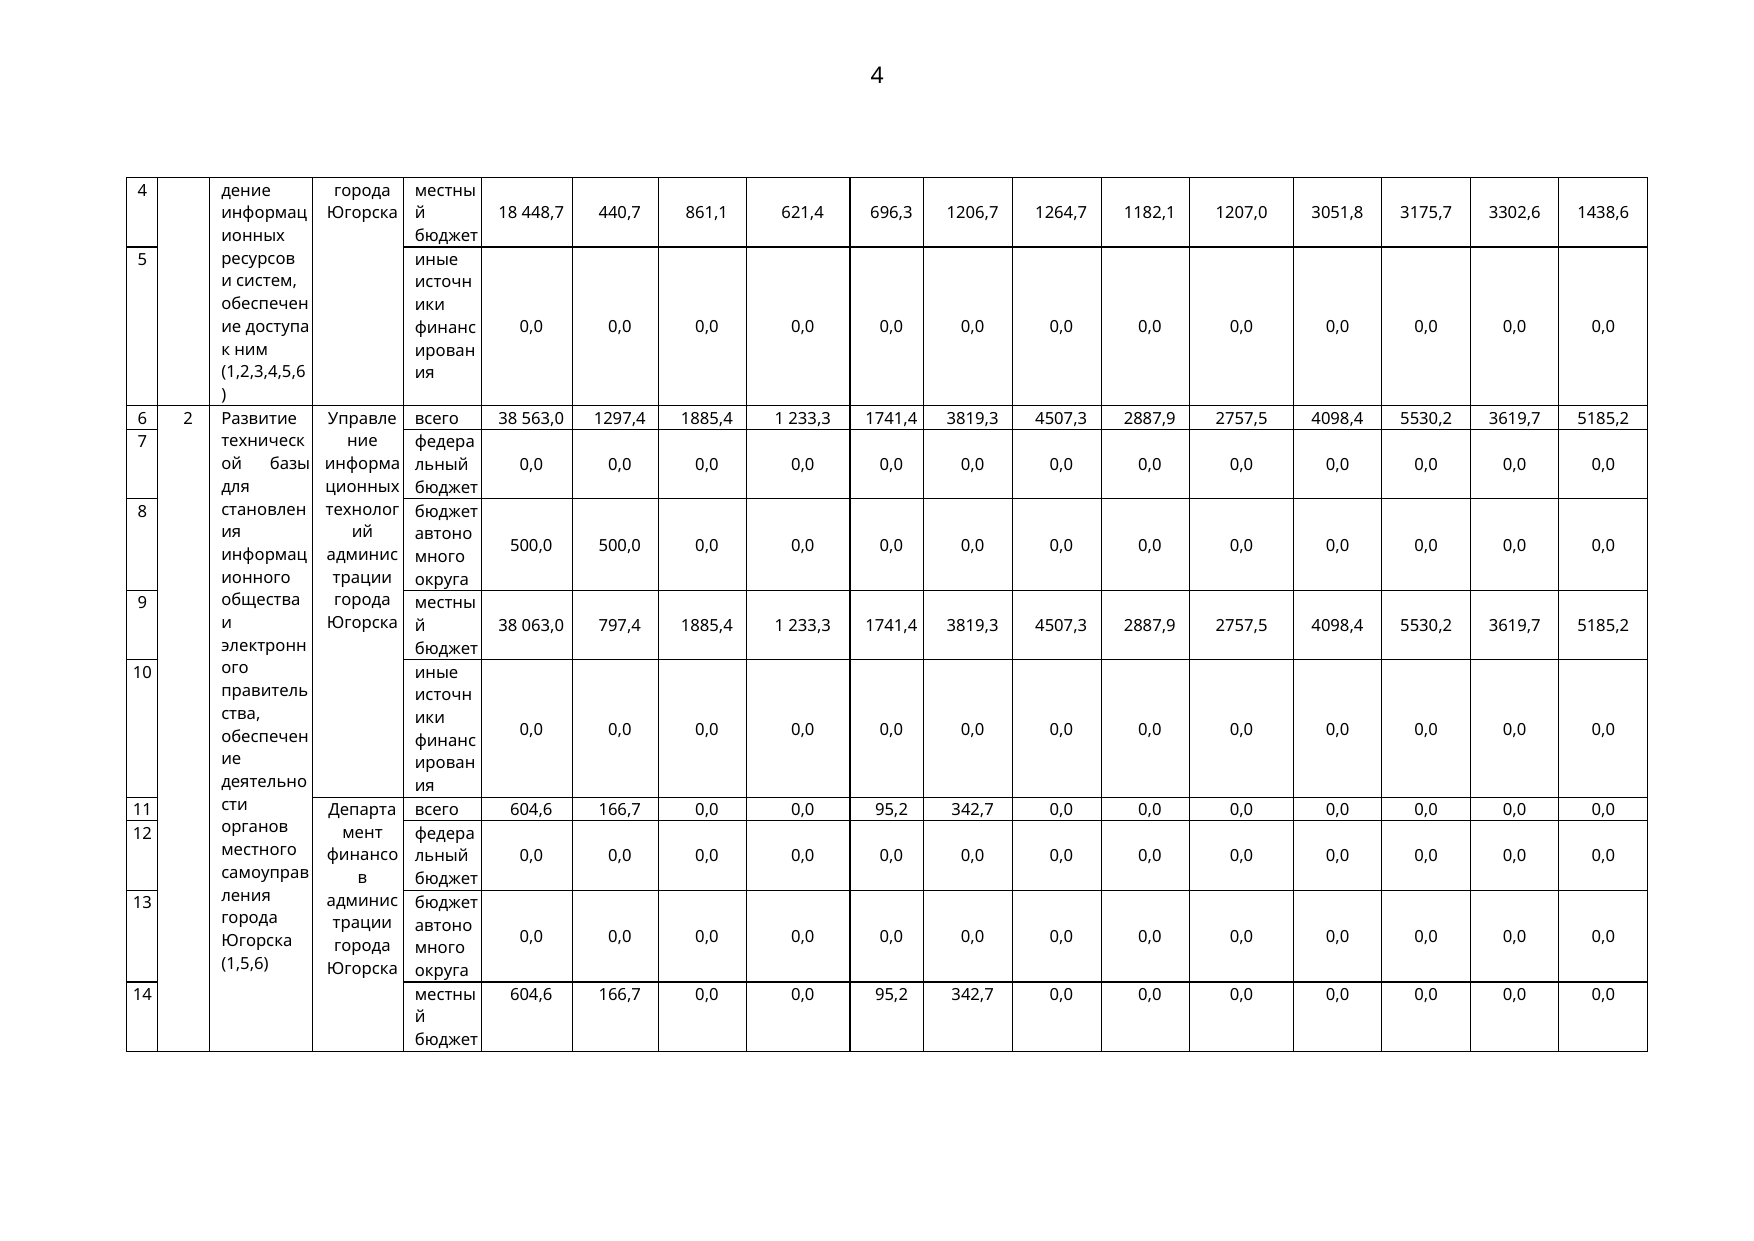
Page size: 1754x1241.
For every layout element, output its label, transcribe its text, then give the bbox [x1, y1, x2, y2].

table_cell 0,0 [1190, 798, 1293, 820]
table_cell 0,0 [1471, 660, 1558, 797]
table_cell 0,0 [747, 660, 849, 797]
table_cell 3619,7 [1471, 591, 1558, 659]
table_cell 0,0 [1190, 891, 1293, 981]
table_cell 0,0 [851, 248, 923, 405]
table_cell бюджет автономного округа [404, 499, 481, 590]
table_cell 0,0 [482, 430, 572, 498]
table_cell 0,0 [1102, 821, 1189, 889]
table_cell 0,0 [1190, 248, 1293, 405]
table_cell 0,0 [1382, 660, 1470, 797]
table_cell 0,0 [1471, 499, 1558, 590]
table_cell 6 [127, 406, 157, 429]
table_cell 0,0 [851, 821, 923, 889]
table_cell 0,0 [1013, 660, 1101, 797]
table_cell бюджет автономного округа [404, 891, 481, 981]
table_cell 9 [127, 591, 157, 659]
table_cell 3819,3 [924, 406, 1012, 429]
table_cell местный бюджет [404, 983, 481, 1051]
table_cell 1297,4 [573, 406, 658, 429]
table_cell 0,0 [747, 891, 849, 981]
table_cell 0,0 [659, 660, 746, 797]
table_cell 2887,9 [1102, 406, 1189, 429]
table_cell 0,0 [659, 821, 746, 889]
table_cell 0,0 [747, 798, 849, 820]
table_cell 5530,2 [1382, 591, 1470, 659]
table_cell 621,4 [747, 178, 849, 246]
table_cell 4507,3 [1013, 591, 1101, 659]
table_cell 0,0 [573, 660, 658, 797]
table_cell 166,7 [573, 798, 658, 820]
table_cell 0,0 [747, 821, 849, 889]
table_cell 1 233,3 [747, 591, 849, 659]
table_cell 0,0 [1294, 983, 1381, 1051]
table_cell 0,0 [1559, 430, 1647, 498]
table_cell 1207,0 [1190, 178, 1293, 246]
table_cell 1741,4 [851, 591, 923, 659]
table_cell 0,0 [1190, 660, 1293, 797]
table_cell 342,7 [924, 798, 1012, 820]
table_cell 0,0 [1190, 983, 1293, 1051]
table_cell 5 [127, 248, 157, 405]
table_cell 0,0 [1013, 798, 1101, 820]
table_cell 604,6 [482, 798, 572, 820]
table_cell 0,0 [1102, 660, 1189, 797]
table_cell 1264,7 [1013, 178, 1101, 246]
table_cell 1182,1 [1102, 178, 1189, 246]
table_cell 11 [127, 798, 157, 820]
table_cell 1741,4 [851, 406, 923, 429]
table_cell 0,0 [1382, 983, 1470, 1051]
table_cell 95,2 [851, 798, 923, 820]
table_cell 0,0 [1559, 821, 1647, 889]
table_cell 0,0 [1471, 798, 1558, 820]
table_cell 5185,2 [1559, 406, 1647, 429]
table_cell 500,0 [482, 499, 572, 590]
table_cell 0,0 [1013, 821, 1101, 889]
table_cell всего [404, 406, 481, 429]
table_cell 10 [127, 660, 157, 797]
table_cell 0,0 [851, 660, 923, 797]
table_cell иные источники финансирования [404, 660, 481, 797]
table_cell 0,0 [482, 891, 572, 981]
table_cell 8 [127, 499, 157, 590]
table_cell 0,0 [1382, 499, 1470, 590]
table_cell 0,0 [1013, 499, 1101, 590]
table_cell 0,0 [924, 891, 1012, 981]
table_cell всего [404, 798, 481, 820]
table_cell 500,0 [573, 499, 658, 590]
table_cell 0,0 [851, 499, 923, 590]
table_cell 0,0 [1382, 248, 1470, 405]
table_cell 1438,6 [1559, 178, 1647, 246]
table_cell иные источники финансирования [404, 248, 481, 405]
table_cell 0,0 [1559, 660, 1647, 797]
table_cell 0,0 [1559, 798, 1647, 820]
table_cell 2757,5 [1190, 591, 1293, 659]
table_cell 2 [158, 406, 209, 1051]
table_cell 0,0 [573, 821, 658, 889]
table_cell 0,0 [1013, 891, 1101, 981]
table_cell 0,0 [1559, 499, 1647, 590]
table_cell 166,7 [573, 983, 658, 1051]
table_cell 0,0 [924, 248, 1012, 405]
table_cell 0,0 [573, 430, 658, 498]
table_cell 0,0 [851, 430, 923, 498]
table_cell 0,0 [573, 891, 658, 981]
table_cell 14 [127, 983, 157, 1051]
table_cell 3619,7 [1471, 406, 1558, 429]
table_cell 0,0 [1013, 983, 1101, 1051]
table_cell 0,0 [1559, 248, 1647, 405]
table_cell 0,0 [1102, 891, 1189, 981]
table_cell Управление информационных технологий администрации города Югорска [313, 406, 403, 797]
table_cell 0,0 [659, 891, 746, 981]
table_cell 0,0 [851, 891, 923, 981]
table_cell 0,0 [1471, 821, 1558, 889]
table_cell 0,0 [1471, 430, 1558, 498]
table_cell 696,3 [851, 178, 923, 246]
table_cell 0,0 [747, 430, 849, 498]
table_cell 0,0 [659, 983, 746, 1051]
table_cell 440,7 [573, 178, 658, 246]
table_cell 0,0 [659, 248, 746, 405]
table_cell 3819,3 [924, 591, 1012, 659]
table_cell 0,0 [659, 499, 746, 590]
table_cell 5185,2 [1559, 591, 1647, 659]
table_cell 0,0 [1013, 248, 1101, 405]
table_cell 4098,4 [1294, 591, 1381, 659]
table_cell 7 [127, 430, 157, 498]
table_cell 4098,4 [1294, 406, 1381, 429]
table_cell 604,6 [482, 983, 572, 1051]
table_cell 0,0 [1559, 891, 1647, 981]
table_cell 0,0 [1294, 798, 1381, 820]
table_cell 0,0 [747, 983, 849, 1051]
table_cell 0,0 [482, 248, 572, 405]
table_cell 0,0 [1471, 891, 1558, 981]
table_cell 0,0 [1102, 430, 1189, 498]
table_cell 0,0 [747, 499, 849, 590]
table_cell 38 563,0 [482, 406, 572, 429]
table_cell 2757,5 [1190, 406, 1293, 429]
table_cell 0,0 [1294, 660, 1381, 797]
table_cell 0,0 [1382, 798, 1470, 820]
table_cell 1885,4 [659, 591, 746, 659]
table_cell 12 [127, 821, 157, 889]
table_cell 0,0 [1102, 798, 1189, 820]
table_cell 0,0 [1471, 983, 1558, 1051]
table_cell 0,0 [659, 430, 746, 498]
table_cell 0,0 [1102, 983, 1189, 1051]
table_cell 0,0 [1294, 891, 1381, 981]
table_cell 0,0 [1190, 499, 1293, 590]
table_cell 0,0 [1102, 248, 1189, 405]
table_cell 0,0 [924, 821, 1012, 889]
table_cell 0,0 [1190, 430, 1293, 498]
table_cell 0,0 [924, 499, 1012, 590]
table_cell местный бюджет [404, 178, 481, 246]
table_cell 0,0 [482, 660, 572, 797]
table_cell 0,0 [1382, 891, 1470, 981]
table_cell федеральный бюджет [404, 821, 481, 889]
table_cell 0,0 [659, 798, 746, 820]
table_cell 4507,3 [1013, 406, 1101, 429]
table_cell 95,2 [851, 983, 923, 1051]
table_cell 342,7 [924, 983, 1012, 1051]
table_cell 0,0 [747, 248, 849, 405]
table_cell 0,0 [1102, 499, 1189, 590]
table_cell 0,0 [924, 430, 1012, 498]
table_cell 1885,4 [659, 406, 746, 429]
table_cell 18 448,7 [482, 178, 572, 246]
table_cell 0,0 [1294, 821, 1381, 889]
table_cell 3302,6 [1471, 178, 1558, 246]
table_cell 0,0 [1294, 499, 1381, 590]
table_cell 5530,2 [1382, 406, 1470, 429]
table_cell 797,4 [573, 591, 658, 659]
table_cell 0,0 [924, 660, 1012, 797]
table_cell 4 [127, 178, 157, 246]
table_cell 0,0 [1382, 821, 1470, 889]
table_cell 38 063,0 [482, 591, 572, 659]
table_cell 3175,7 [1382, 178, 1470, 246]
table_cell 0,0 [1382, 430, 1470, 498]
table_cell 1206,7 [924, 178, 1012, 246]
table_cell 0,0 [1294, 430, 1381, 498]
table_cell 0,0 [482, 821, 572, 889]
table_cell 2887,9 [1102, 591, 1189, 659]
table_cell 13 [127, 891, 157, 981]
table_cell Департамент финансов администрации города Югорска [313, 798, 403, 1051]
table_cell 0,0 [1190, 821, 1293, 889]
table_cell 0,0 [1294, 248, 1381, 405]
table_cell федеральный бюджет [404, 430, 481, 498]
table_cell 0,0 [1471, 248, 1558, 405]
table_cell 3051,8 [1294, 178, 1381, 246]
table_cell 861,1 [659, 178, 746, 246]
table_cell 0,0 [1013, 430, 1101, 498]
table_cell местный бюджет [404, 591, 481, 659]
table_cell Развитие технической базы для становления информационного общества и электронного правительства, обеспечение деятельности органов местного самоуправления города Югорска (1,5,6) [210, 406, 312, 1051]
table_cell 1 233,3 [747, 406, 849, 429]
table_cell 0,0 [1559, 983, 1647, 1051]
table_cell 0,0 [573, 248, 658, 405]
